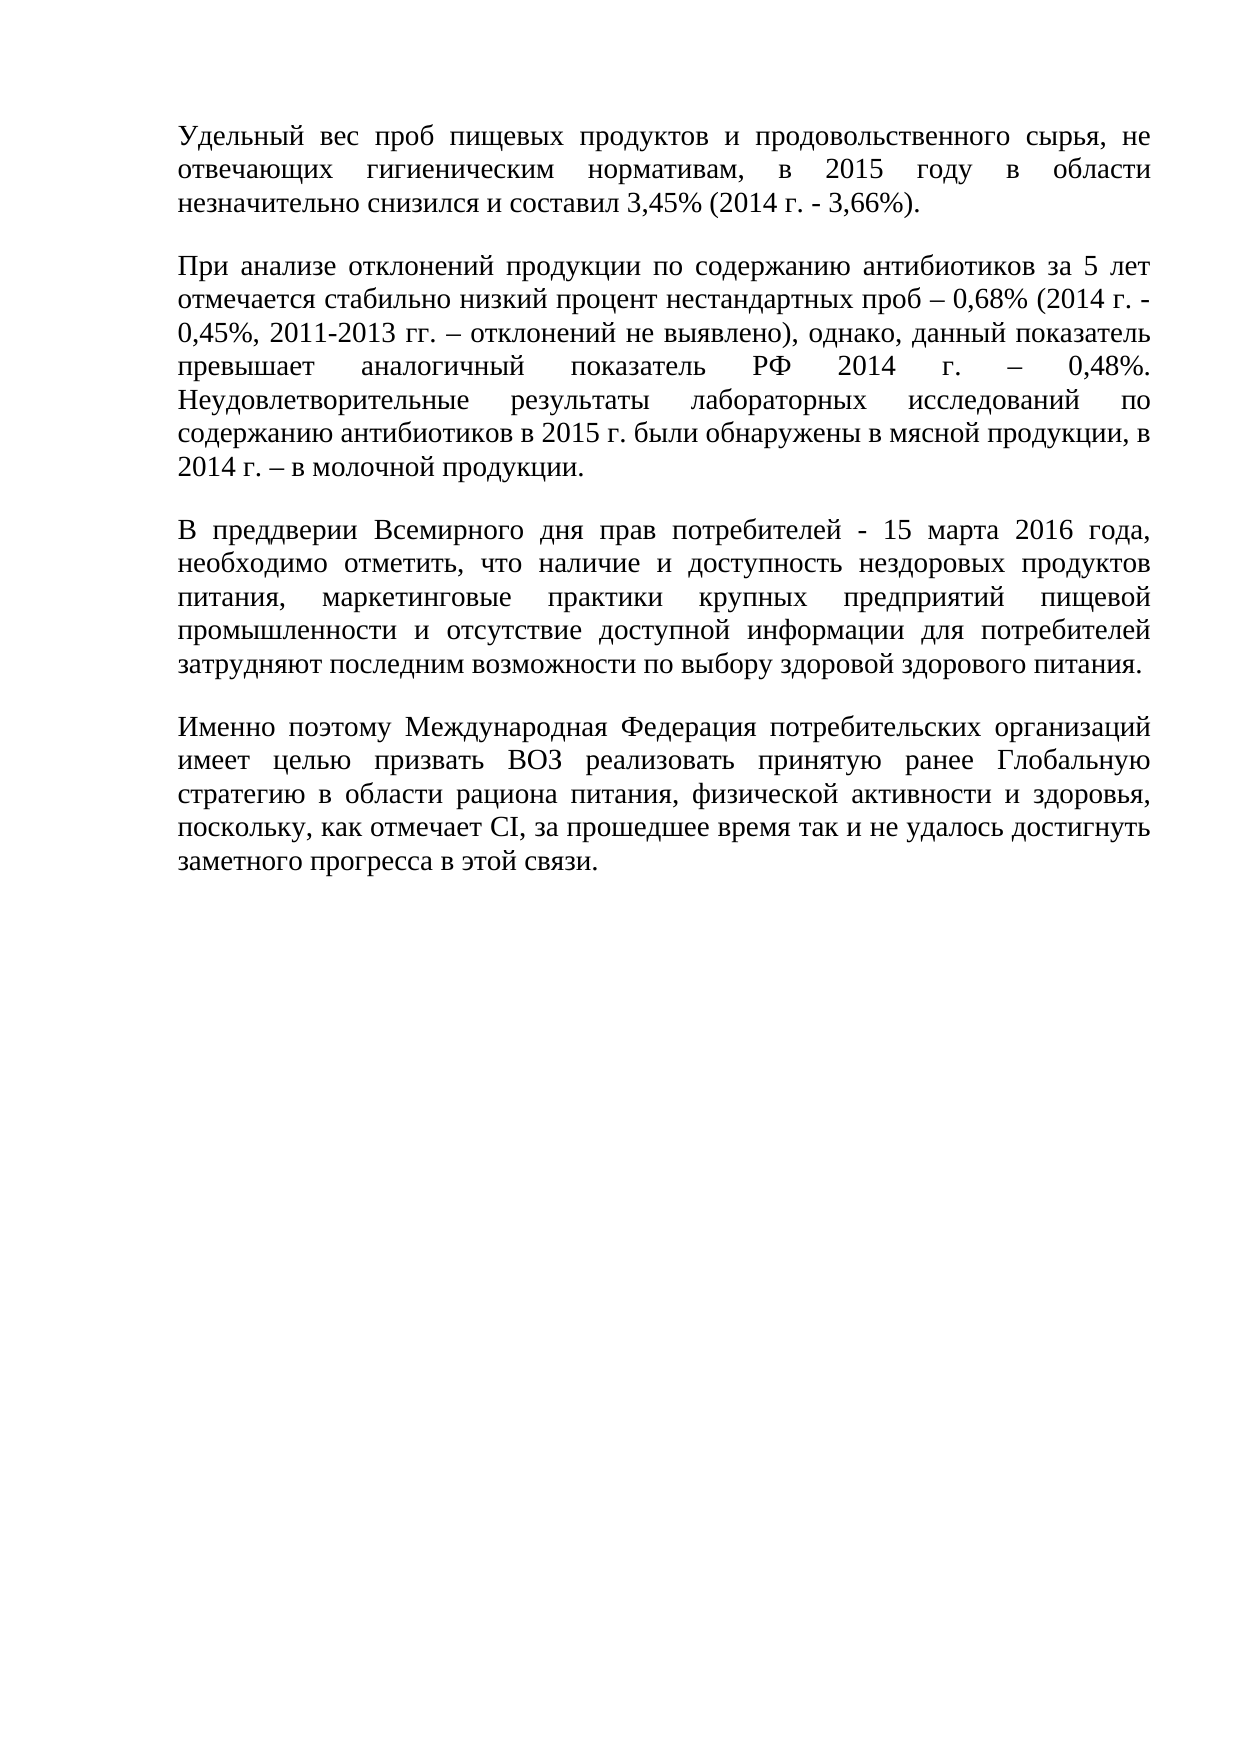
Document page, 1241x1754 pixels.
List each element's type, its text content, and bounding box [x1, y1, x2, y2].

text Удельный вес проб пищевых продуктов и продовольственного сырья, не отвечающих гигиеническим нормативам, в 2015 году в области незначительно снизился и составил 3,45% (2014 г. - 3,66%). [177, 118, 1152, 219]
text В преддверии Всемирного дня прав потребителей - 15 марта 2016 года, необходимо отметить, что наличие и доступность нездоровых продуктов питания, маркетинговые практики крупных предприятий пищевой промышленности и отсутствие доступной информации для потребителей затрудняют последним возможности по выбору здоровой здорового питания. [177, 512, 1152, 679]
text Именно поэтому Международная Федерация потребительских организаций имеет целью призвать ВОЗ реализовать принятую ранее Глобальную стратегию в области рациона питания, физической активности и здоровья, поскольку, как отмечает CI, за прошедшее время так и не удалось достигнуть заметного прогресса в этой связи. [177, 709, 1152, 876]
text При анализе отклонений продукции по содержанию антибиотиков за 5 лет отмечается стабильно низкий процент нестандартных проб – 0,68% (2014 г. - 0,45%, 2011-2013 гг. – отклонений не выявлено), однако, данный показатель превышает аналогичный показатель РФ 2014 г. – 0,48%. Неудовлетворительные результаты лабораторных исследований по содержанию антибиотиков в 2015 г. были обнаружены в мясной продукции, в 2014 г. – в молочной продукции. [177, 248, 1152, 483]
